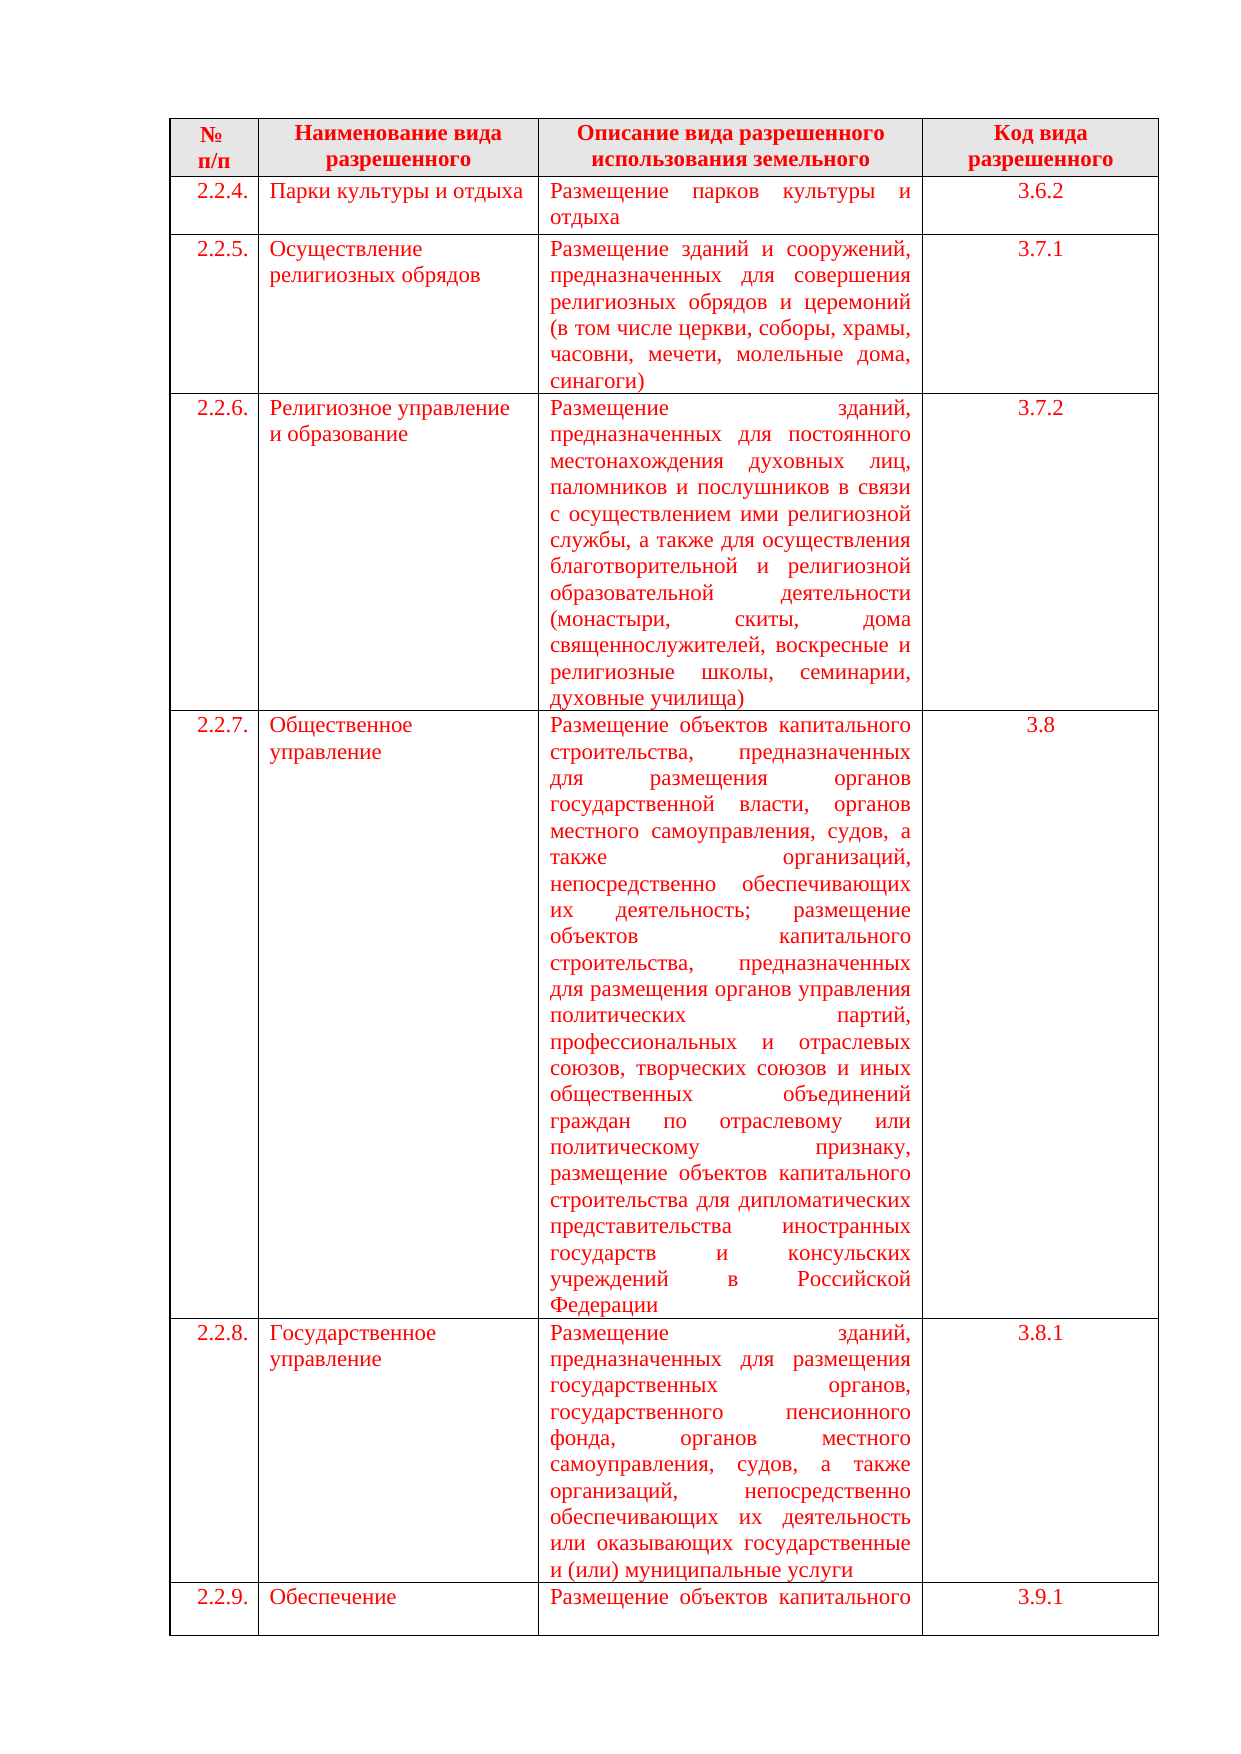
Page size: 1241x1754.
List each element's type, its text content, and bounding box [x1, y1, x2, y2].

table_cell Размещение зданий и сооружений, предназначенных для совершения религиозных обрядов и церемоний (в том числе церкви, соборы, храмы, часовни, мечети, молельные дома, синагоги) [539, 235, 922, 393]
table_cell Размещение зданий, предназначенных для размещения государственных органов, государственного пенсионного фонда, органов местного самоуправления, судов, а также организаций, непосредственно обеспечивающих их деятельность или оказывающих государственные и (или) муниципальные услуги [539, 1319, 922, 1582]
table_cell Размещение зданий, предназначенных для постоянного местонахождения духовных лиц, паломников и послушников в связи с осуществлением ими религиозной службы, а также для осуществления благотворительной и религиозной образовательной деятельности (монастыри, скиты, дома священнослужителей, воскресные и религиозные школы, семинарии, духовные училища) [539, 394, 922, 710]
table_cell Религиозное управление и образование [259, 394, 538, 710]
table_cell [171, 235, 258, 393]
table_cell [171, 177, 258, 234]
table_cell [171, 1583, 258, 1635]
table_cell [171, 711, 258, 1318]
table_cell 3.7.1 [923, 235, 1158, 393]
table_cell Общественное управление [259, 711, 538, 1318]
table_header Код вида разрешенного использования земельного участка [923, 119, 1158, 176]
table_header № п/п [171, 119, 258, 176]
table_cell 3.8 [923, 711, 1158, 1318]
table_cell Размещение парков культуры и отдыха [539, 177, 922, 234]
table_cell Размещение объектов капитального строительства, предназначенных для размещения органов государственной власти, органов местного самоуправления, судов, а также организаций, непосредственно обеспечивающих их деятельность; размещение объектов капитального строительства, предназначенных для размещения органов управления политических партий, профессиональных и отраслевых союзов, творческих союзов и иных общественных объединений граждан по отраслевому или политическому признаку, размещение объектов капитального строительства для дипломатических представительства иностранных государств и консульских учреждений в Российской Федерации [539, 711, 922, 1318]
table_cell Обеспечение деятельности в области гидрометеорологии и смежных с ней областях [259, 1583, 538, 1635]
table_cell 3.9.1 [923, 1583, 1158, 1635]
table_cell 3.8.1 [923, 1319, 1158, 1582]
table_cell Осуществление религиозных обрядов [259, 235, 538, 393]
table_cell [171, 394, 258, 710]
table_header Описание вида разрешенного использования земельного участка [539, 119, 922, 176]
table_cell [171, 1319, 258, 1582]
table_cell Парки культуры и отдыха [259, 177, 538, 234]
table_cell Государственное управление [259, 1319, 538, 1582]
table_header Наименование вида разрешенного использования земельного участка [259, 119, 538, 176]
table_cell 3.6.2 [923, 177, 1158, 234]
table_cell 3.7.2 [923, 394, 1158, 710]
